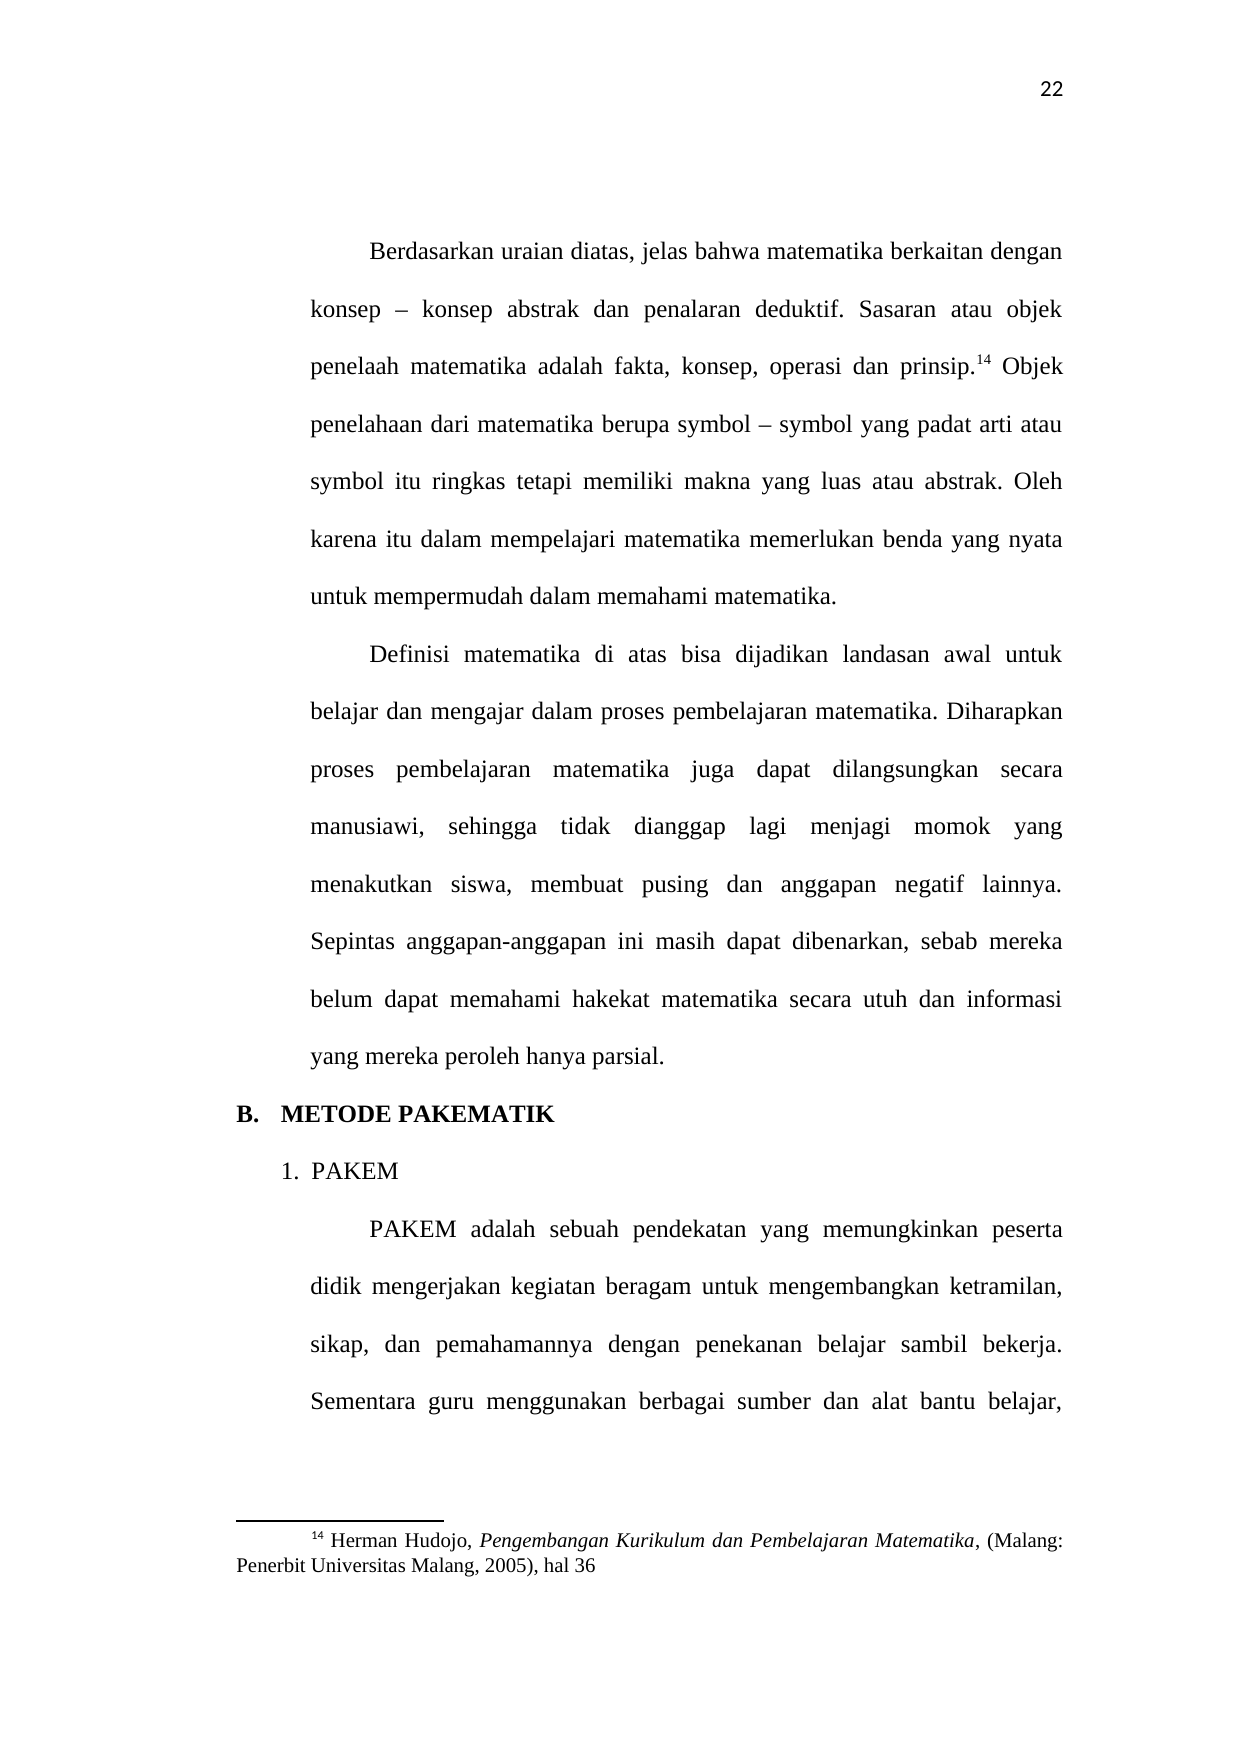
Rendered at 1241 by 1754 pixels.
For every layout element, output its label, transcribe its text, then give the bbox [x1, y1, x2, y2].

list METODE PAKEMATIK [236, 1099, 1063, 1127]
list PAKEM [281, 1156, 1063, 1185]
list Berdasarkan uraian diatas, jelas bahwa matematika berkaitan dengan konsep – konsep abstrak dan penalaran deduktif. Sasaran atau objek penelaah matematika adalah fakta, konsep, operasi dan prinsip. Objek penelahaan dari matematika berupa symbol – symbol yang padat arti atau symbol itu ringkas tetapi memiliki makna yang luas atau abstrak. Oleh karena itu dalam mempelajari matematika memerlukan benda yang nyata untuk mempermudah dalam memahami matematika. [310, 236, 1063, 610]
list Definisi matematika di atas bisa dijadikan landasan awal untuk belajar dan mengajar dalam proses pembelajaran matematika. Diharapkan proses pembelajaran matematika juga dapat dilangsungkan secara manusiawi, sehingga tidak dianggap lagi menjagi momok yang menakutkan siswa, membuat pusing dan anggapan negatif lainnya. Sepintas anggapan-anggapan ini masih dapat dibenarkan, sebab mereka belum dapat memahami hakekat matematika secara utuh dan informasi yang mereka peroleh hanya parsial. [310, 639, 1063, 1070]
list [310, 1214, 1063, 1415]
